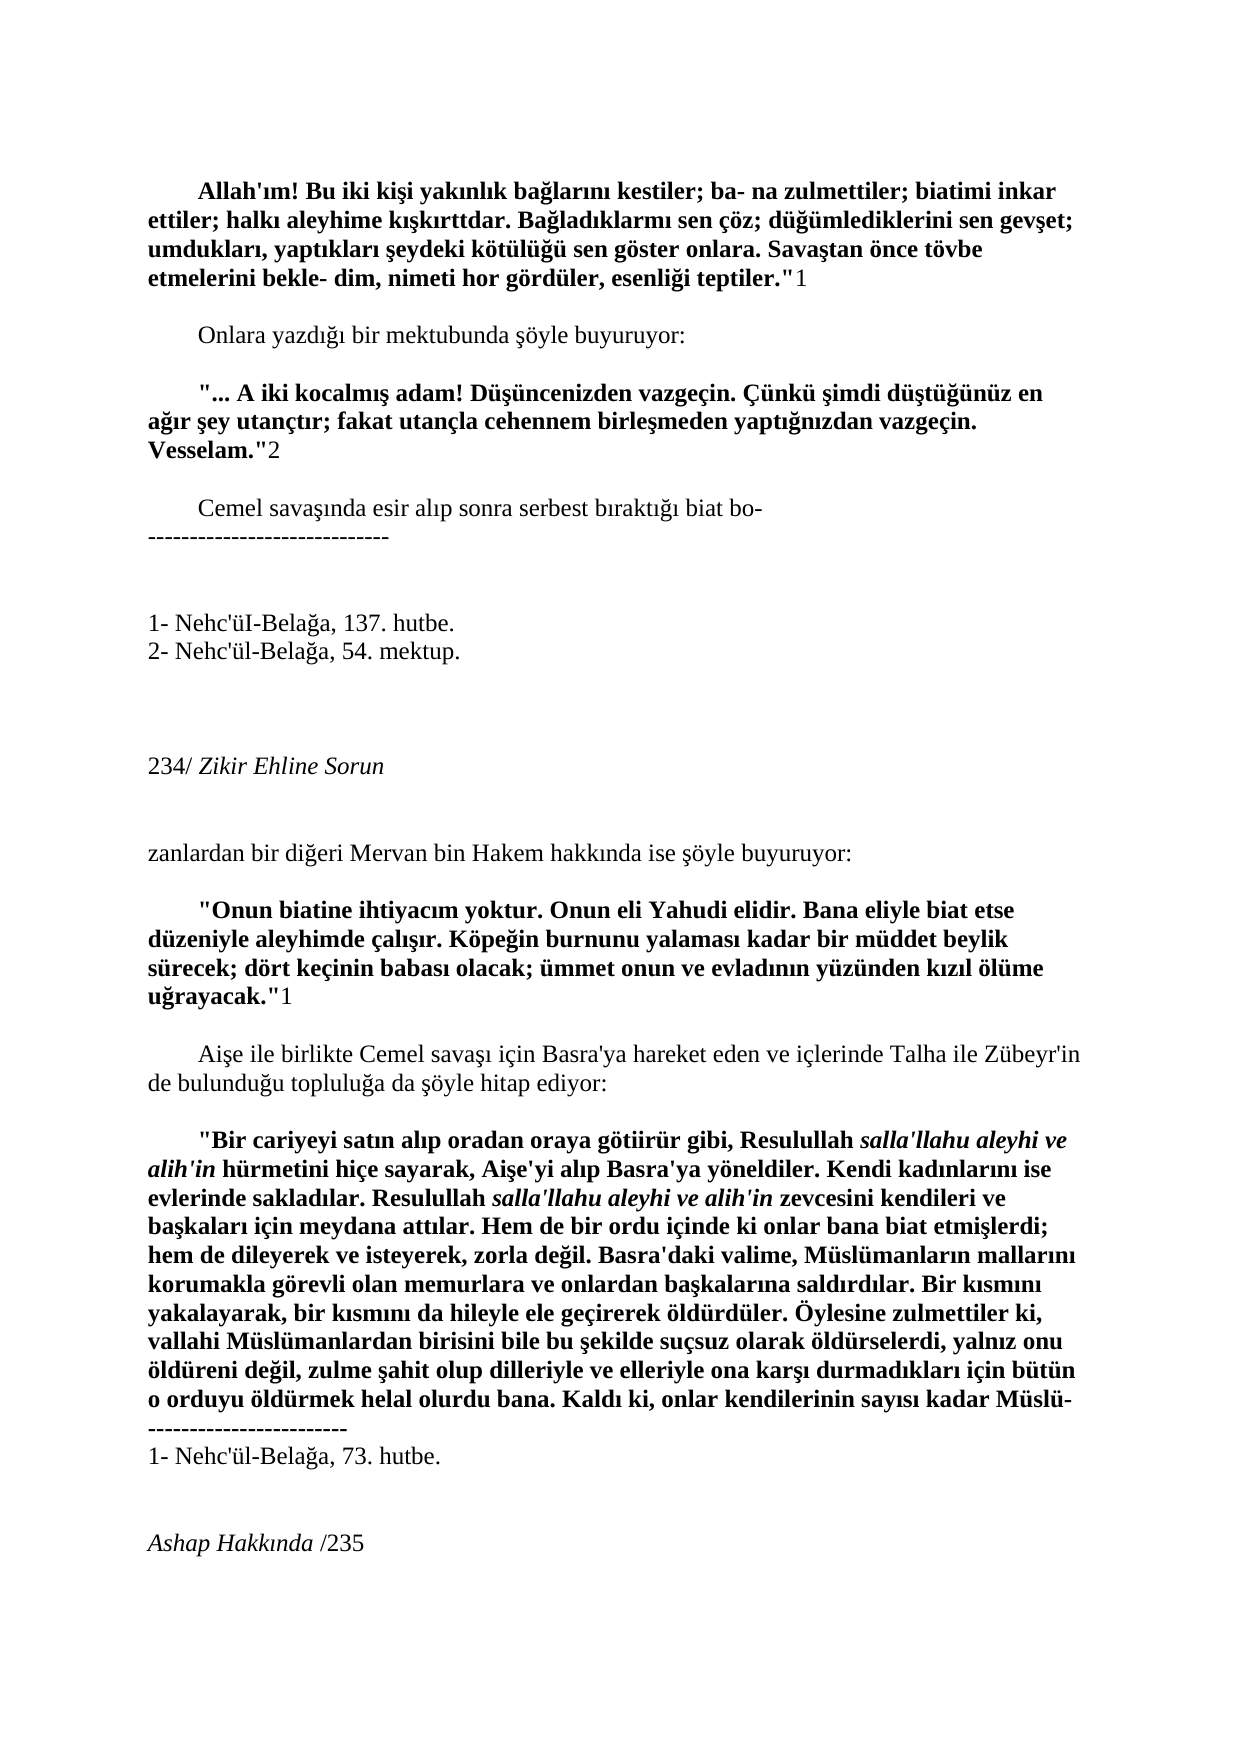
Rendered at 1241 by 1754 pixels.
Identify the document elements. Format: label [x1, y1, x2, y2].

text [148, 148, 1093, 1585]
